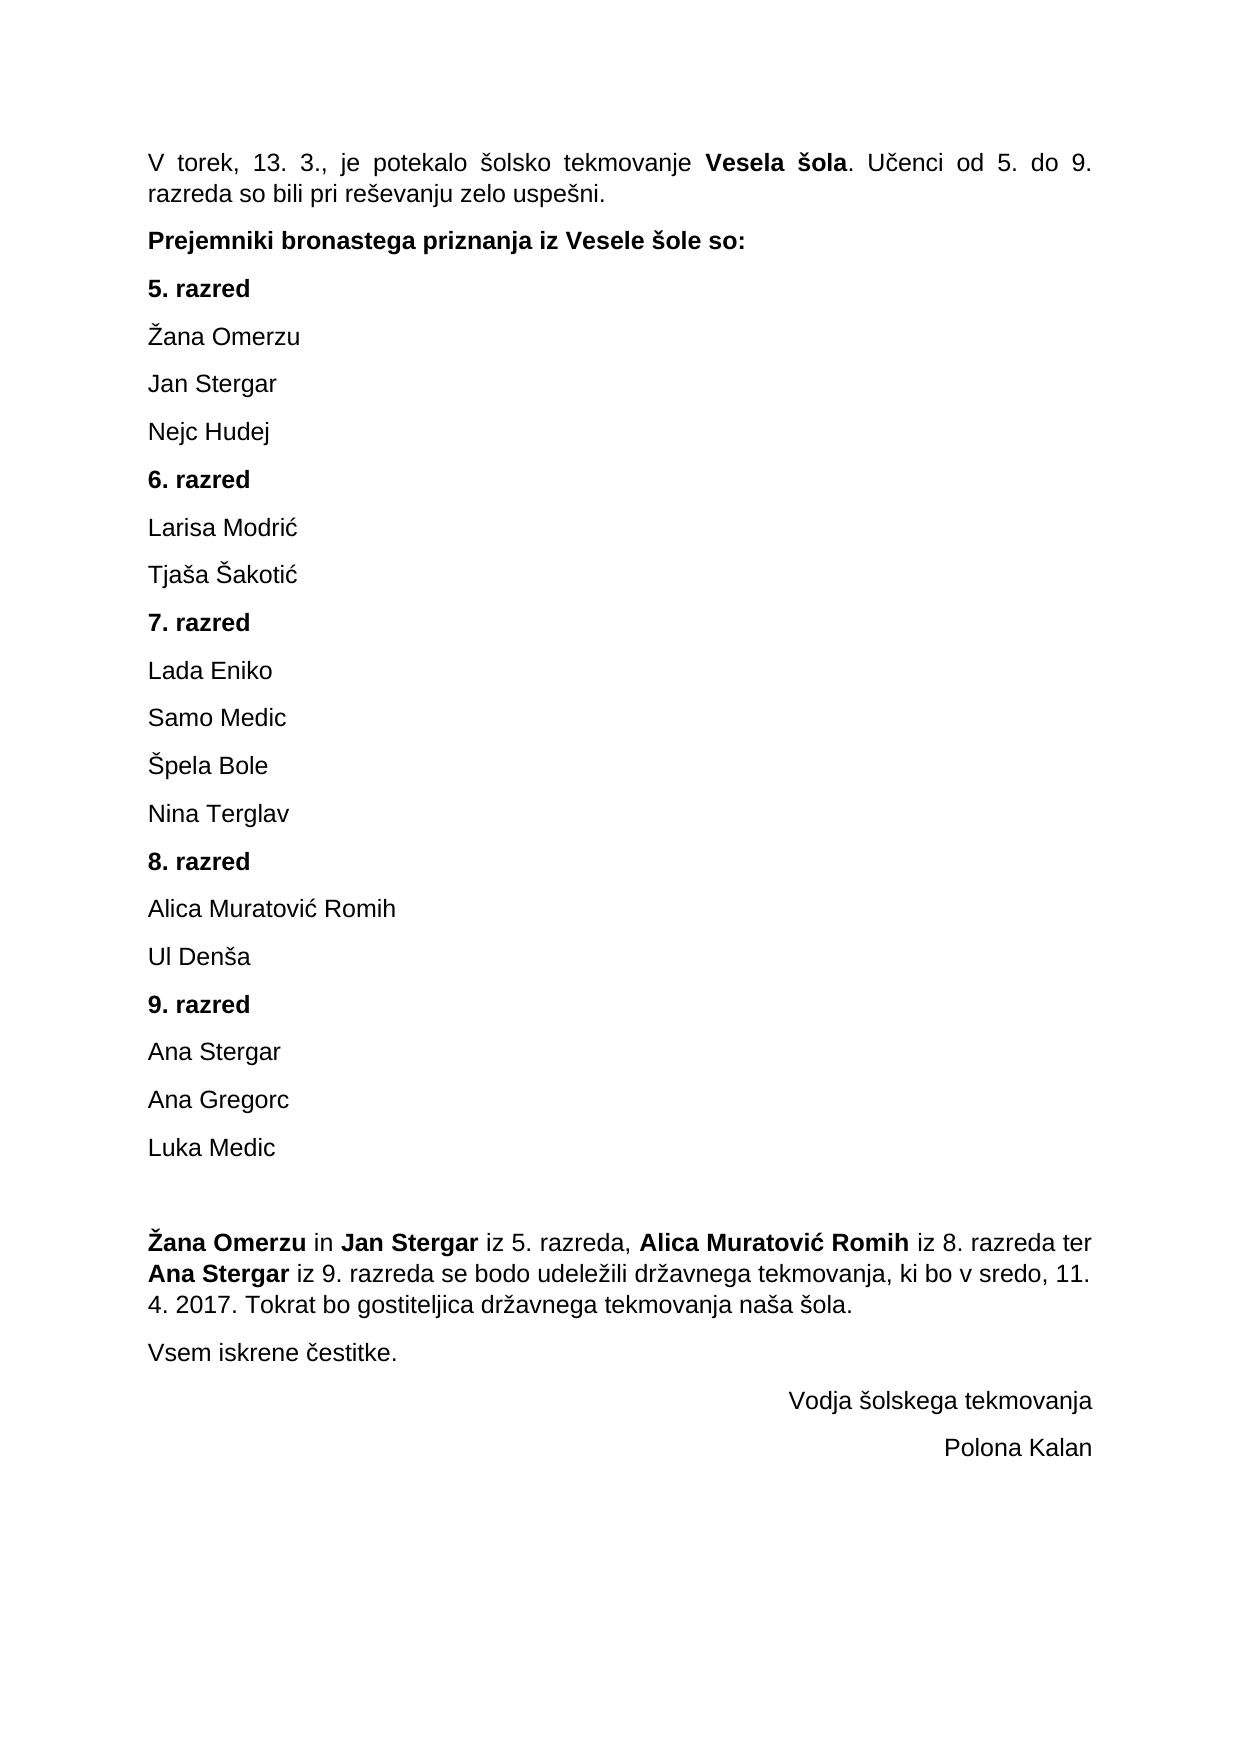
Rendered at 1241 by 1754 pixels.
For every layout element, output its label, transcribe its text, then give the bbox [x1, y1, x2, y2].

text Ana Gregorc [148, 1085, 1093, 1114]
text Vodja šolskega tekmovanja [148, 1386, 1093, 1414]
text Žana Omerzu [148, 322, 1093, 351]
text Lada Eniko [148, 656, 1093, 684]
text 9. razred [148, 990, 1093, 1018]
text Ul Denša [148, 942, 1093, 971]
text Polona Kalan [148, 1433, 1093, 1462]
text Ana Stergar [148, 1037, 1093, 1066]
text Špela Bole [148, 751, 1093, 780]
text Nejc Hudej [148, 417, 1093, 446]
text Luka Medic [148, 1133, 1093, 1162]
text Larisa Modrić [148, 513, 1093, 541]
text V torek, 13. 3., je potekalo šolsko tekmovanje Vesela šola. Učenci od 5. do 9. razreda so bili pri reševanju zelo uspešni. [148, 148, 1093, 207]
text 5. razred [148, 274, 1093, 303]
text 7. razred [148, 608, 1093, 637]
text Samo Medic [148, 703, 1093, 732]
text 6. razred [148, 465, 1093, 494]
text Alica Muratović Romih [148, 894, 1093, 923]
text Žana Omerzu in Jan Stergar iz 5. razreda, Alica Muratović Romih iz 8. razreda ter Ana Stergar iz 9. razreda se bodo udeležili državnega tekmovanja, ki bo v sredo, 11. 4. 2017. Tokrat bo gostiteljica državnega tekmovanja naša šola. [148, 1228, 1093, 1319]
text Vsem iskrene čestitke. [148, 1338, 1093, 1367]
text Nina Terglav [148, 799, 1093, 828]
text Tjaša Šakotić [148, 560, 1093, 589]
text 8. razred [148, 847, 1093, 875]
text Jan Stergar [148, 369, 1093, 398]
text Prejemniki bronastega priznanja iz Vesele šole so: [148, 226, 1093, 255]
